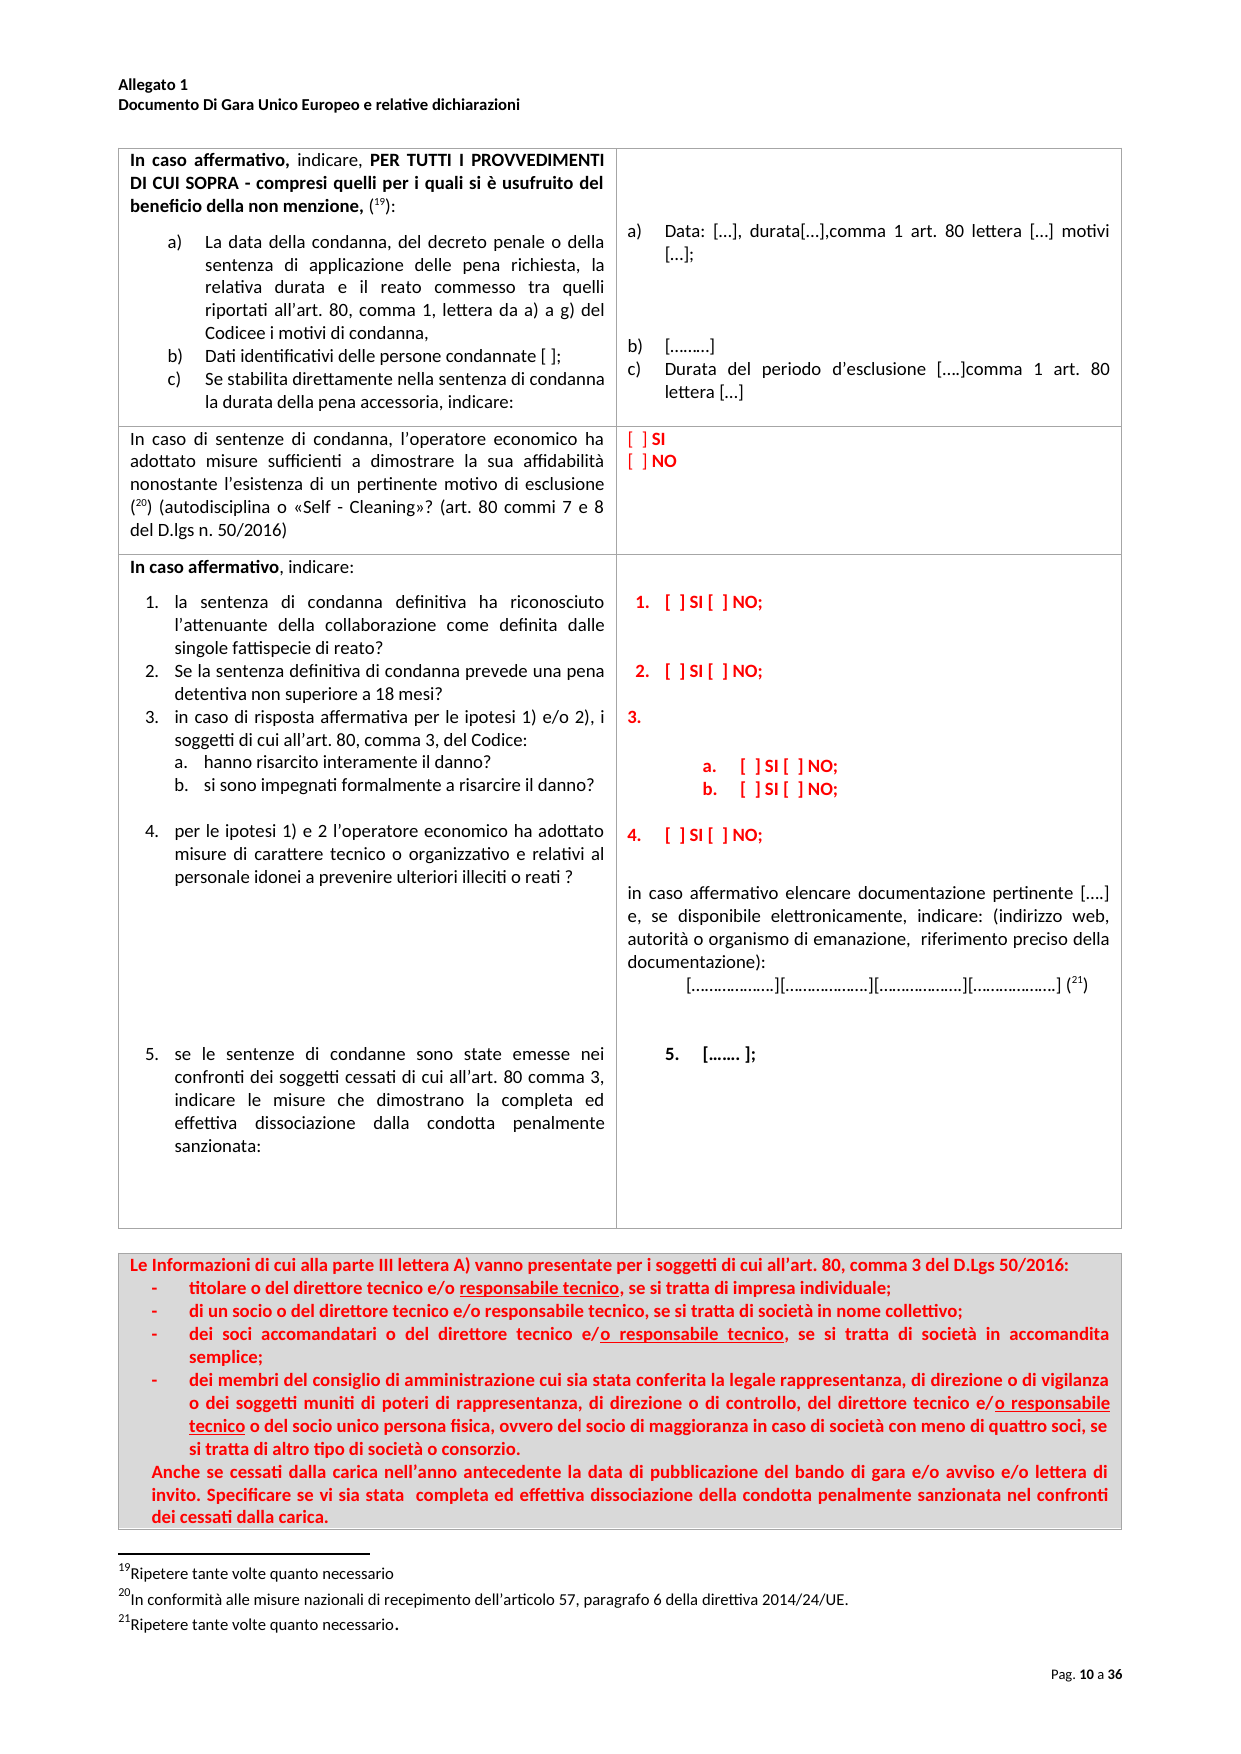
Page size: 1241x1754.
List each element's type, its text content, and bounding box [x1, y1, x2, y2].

table_cell In caso di sentenze di condanna, l’operatore economico ha adottato misure sufficienti a dimostrare la sua affidabilità nonostante l’esistenza di un pertinente motivo di esclusione () (autodisciplina o «Self - Cleaning»? (art. 80 commi 7 e 8 del D.lgs n. 50/2016) [119, 427, 616, 554]
table_header Le Informazioni di cui alla parte III lettera A) vanno presentate per i soggetti di cui all’art. 80, comma 3 del D.Lgs 50/2016: titolare o del direttore tecnico e/o responsabile tecnico, se si tratta di impresa individuale; di un socio o del direttore tecnico e/o responsabile tecnico, se si tratta di società in nome collettivo; dei soci accomandatari o del direttore tecnico e/o responsabile tecnico, se si tratta di società in accomandita semplice; dei membri del consiglio di amministrazione cui sia stata conferita la legale rappresentanza, di direzione o di vigilanza o dei soggetti muniti di poteri di rappresentanza, di direzione o di controllo, del direttore tecnico e/o responsabile tecnico o del socio unico persona fisica, ovvero del socio di maggioranza in caso di società con meno di quattro soci, se si tratta di altro tipo di società o consorzio. Anche se cessati dalla carica nell’anno antecedente la data di pubblicazione del bando di gara e/o avviso e/o lettera di invito. Specificare se vi sia stata completa ed effettiva dissociazione della condotta penalmente sanzionata nel confronti dei cessati dalla carica. [119, 1254, 1121, 1528]
table_cell In caso affermativo, indicare: la sentenza di condanna definitiva ha riconosciuto l’attenuante della collaborazione come definita dalle singole fattispecie di reato? Se la sentenza definitiva di condanna prevede una pena detentiva non superiore a 18 mesi? in caso di risposta affermativa per le ipotesi 1) e/o 2), i soggetti di cui all’art. 80, comma 3, del Codice: hanno risarcito interamente il danno? si sono impegnati formalmente a risarcire il danno? per le ipotesi 1) e 2 l’operatore economico ha adottato misure di carattere tecnico o organizzativo e relativi al personale idonei a prevenire ulteriori illeciti o reati ? se le sentenze di condanne sono state emesse nei confronti dei soggetti cessati di cui all’art. 80 comma 3, indicare le misure che dimostrano la completa ed effettiva dissociazione dalla condotta penalmente sanzionata: [119, 555, 616, 1228]
table_cell [ ] SI [ ] NO [617, 427, 1121, 554]
table_cell In caso affermativo, indicare, PER TUTTI I PROVVEDIMENTI DI CUI SOPRA - compresi quelli per i quali si è usufruito del beneficio della non menzione, (): La data della condanna, del decreto penale o della sentenza di applicazione delle pena richiesta, la relativa durata e il reato commesso tra quelli riportati all’art. 80, comma 1, lettera da a) a g) del Codicee i motivi di condanna, Dati identificativi delle persone condannate [ ]; Se stabilita direttamente nella sentenza di condanna la durata della pena accessoria, indicare: [119, 149, 616, 426]
table_cell Data: […], durata[…],comma 1 art. 80 lettera […] motivi […]; [………] Durata del periodo d’esclusione [….]comma 1 art. 80 lettera […] [617, 149, 1121, 426]
table_cell [ ] SI [ ] NO; [ ] SI [ ] NO; [ ] SI [ ] NO; [ ] SI [ ] NO; [ ] SI [ ] NO; in caso affermativo elencare documentazione pertinente [….] e, se disponibile elettronicamente, indicare: (indirizzo web, autorità o organismo di emanazione, riferimento preciso della documentazione): [……………….][……………….][……………….][……………….] () [……. ]; [617, 555, 1121, 1228]
